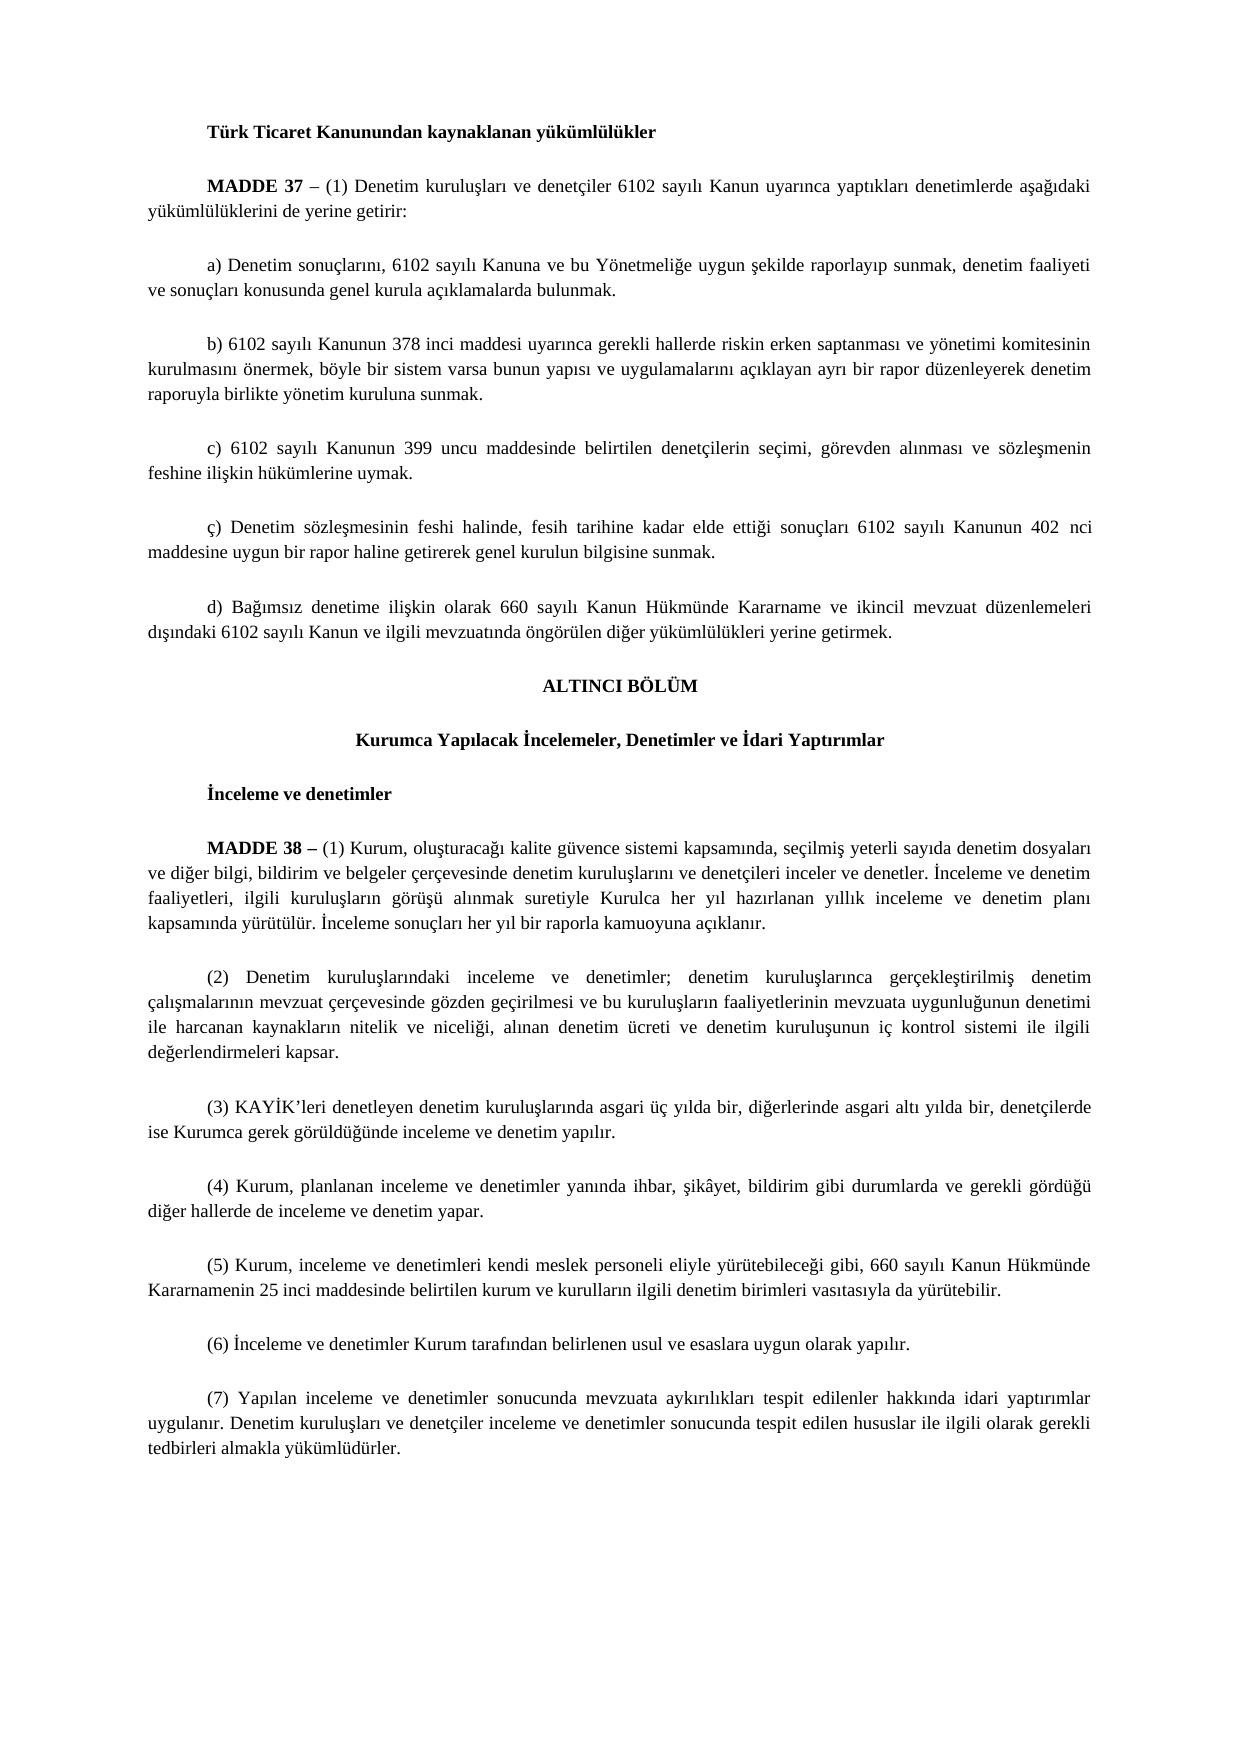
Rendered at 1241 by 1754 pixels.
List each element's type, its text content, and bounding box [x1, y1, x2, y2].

text (7) Yapılan inceleme ve denetimler sonucunda mevzuata aykırılıkları tespit edilenler hakkında idari yaptırımlar uygulanır. Denetim kuruluşları ve denetçiler inceleme ve denetimler sonucunda tespit edilen hususlar ile ilgili olarak gerekli tedbirleri almakla yükümlüdürler. [148, 1385, 1092, 1460]
text ç) Denetim sözleşmesinin feshi halinde, fesih tarihine kadar elde ettiği sonuçları 6102 sayılı Kanunun 402 nci maddesine uygun bir rapor haline getirerek genel kurulun bilgisine sunmak. [148, 514, 1092, 564]
text ALTINCI BÖLÜM [148, 672, 1092, 697]
text b) 6102 sayılı Kanunun 378 inci maddesi uyarınca gerekli hallerde riskin erken saptanması ve yönetimi komitesinin kurulmasını önermek, böyle bir sistem varsa bunun yapısı ve uygulamalarını açıklayan ayrı bir rapor düzenleyerek denetim raporuyla birlikte yönetim kuruluna sunmak. [148, 331, 1092, 406]
text d) Bağımsız denetime ilişkin olarak 660 sayılı Kanun Hükmünde Kararname ve ikincil mevzuat düzenlemeleri dışındaki 6102 sayılı Kanun ve ilgili mevzuatında öngörülen diğer yükümlülükleri yerine getirmek. [148, 593, 1092, 643]
text a) Denetim sonuçlarını, 6102 sayılı Kanuna ve bu Yönetmeliğe uygun şekilde raporlayıp sunmak, denetim faaliyeti ve sonuçları konusunda genel kurula açıklamalarda bulunmak. [148, 251, 1092, 301]
text Kurumca Yapılacak İncelemeler, Denetimler ve İdari Yaptırımlar [148, 726, 1092, 751]
text İnceleme ve denetimler [148, 781, 1092, 806]
text (3) KAYİK’leri denetleyen denetim kuruluşlarında asgari üç yılda bir, diğerlerinde asgari altı yılda bir, denetçilerde ise Kurumca gerek görüldüğünde inceleme ve denetim yapılır. [148, 1093, 1092, 1143]
text (6) İnceleme ve denetimler Kurum tarafından belirlenen usul ve esaslara uygun olarak yapılır. [148, 1331, 1092, 1356]
text c) 6102 sayılı Kanunun 399 uncu maddesinde belirtilen denetçilerin seçimi, görevden alınması ve sözleşmenin feshine ilişkin hükümlerine uymak. [148, 435, 1092, 485]
text MADDE 37 – (1) Denetim kuruluşları ve denetçiler 6102 sayılı Kanun uyarınca yaptıkları denetimlerde aşağıdaki yükümlülüklerini de yerine getirir: [148, 172, 1092, 222]
text (4) Kurum, planlanan inceleme ve denetimler yanında ihbar, şikâyet, bildirim gibi durumlarda ve gerekli gördüğü diğer hallerde de inceleme ve denetim yapar. [148, 1172, 1092, 1222]
text Türk Ticaret Kanunundan kaynaklanan yükümlülükler [148, 118, 1092, 143]
text MADDE 38 – (1) Kurum, oluşturacağı kalite güvence sistemi kapsamında, seçilmiş yeterli sayıda denetim dosyaları ve diğer bilgi, bildirim ve belgeler çerçevesinde denetim kuruluşlarını ve denetçileri inceler ve denetler. İnceleme ve denetim faaliyetleri, ilgili kuruluşların görüşü alınmak suretiyle Kurulca her yıl hazırlanan yıllık inceleme ve denetim planı kapsamında yürütülür. İnceleme sonuçları her yıl bir raporla kamuoyuna açıklanır. [148, 835, 1092, 935]
text (2) Denetim kuruluşlarındaki inceleme ve denetimler; denetim kuruluşlarınca gerçekleştirilmiş denetim çalışmalarının mevzuat çerçevesinde gözden geçirilmesi ve bu kuruluşların faaliyetlerinin mevzuata uygunluğunun denetimi ile harcanan kaynakların nitelik ve niceliği, alınan denetim ücreti ve denetim kuruluşunun iç kontrol sistemi ile ilgili değerlendirmeleri kapsar. [148, 964, 1092, 1064]
text (5) Kurum, inceleme ve denetimleri kendi meslek personeli eliyle yürütebileceği gibi, 660 sayılı Kanun Hükmünde Kararnamenin 25 inci maddesinde belirtilen kurum ve kurulların ilgili denetim birimleri vasıtasıyla da yürütebilir. [148, 1251, 1092, 1301]
